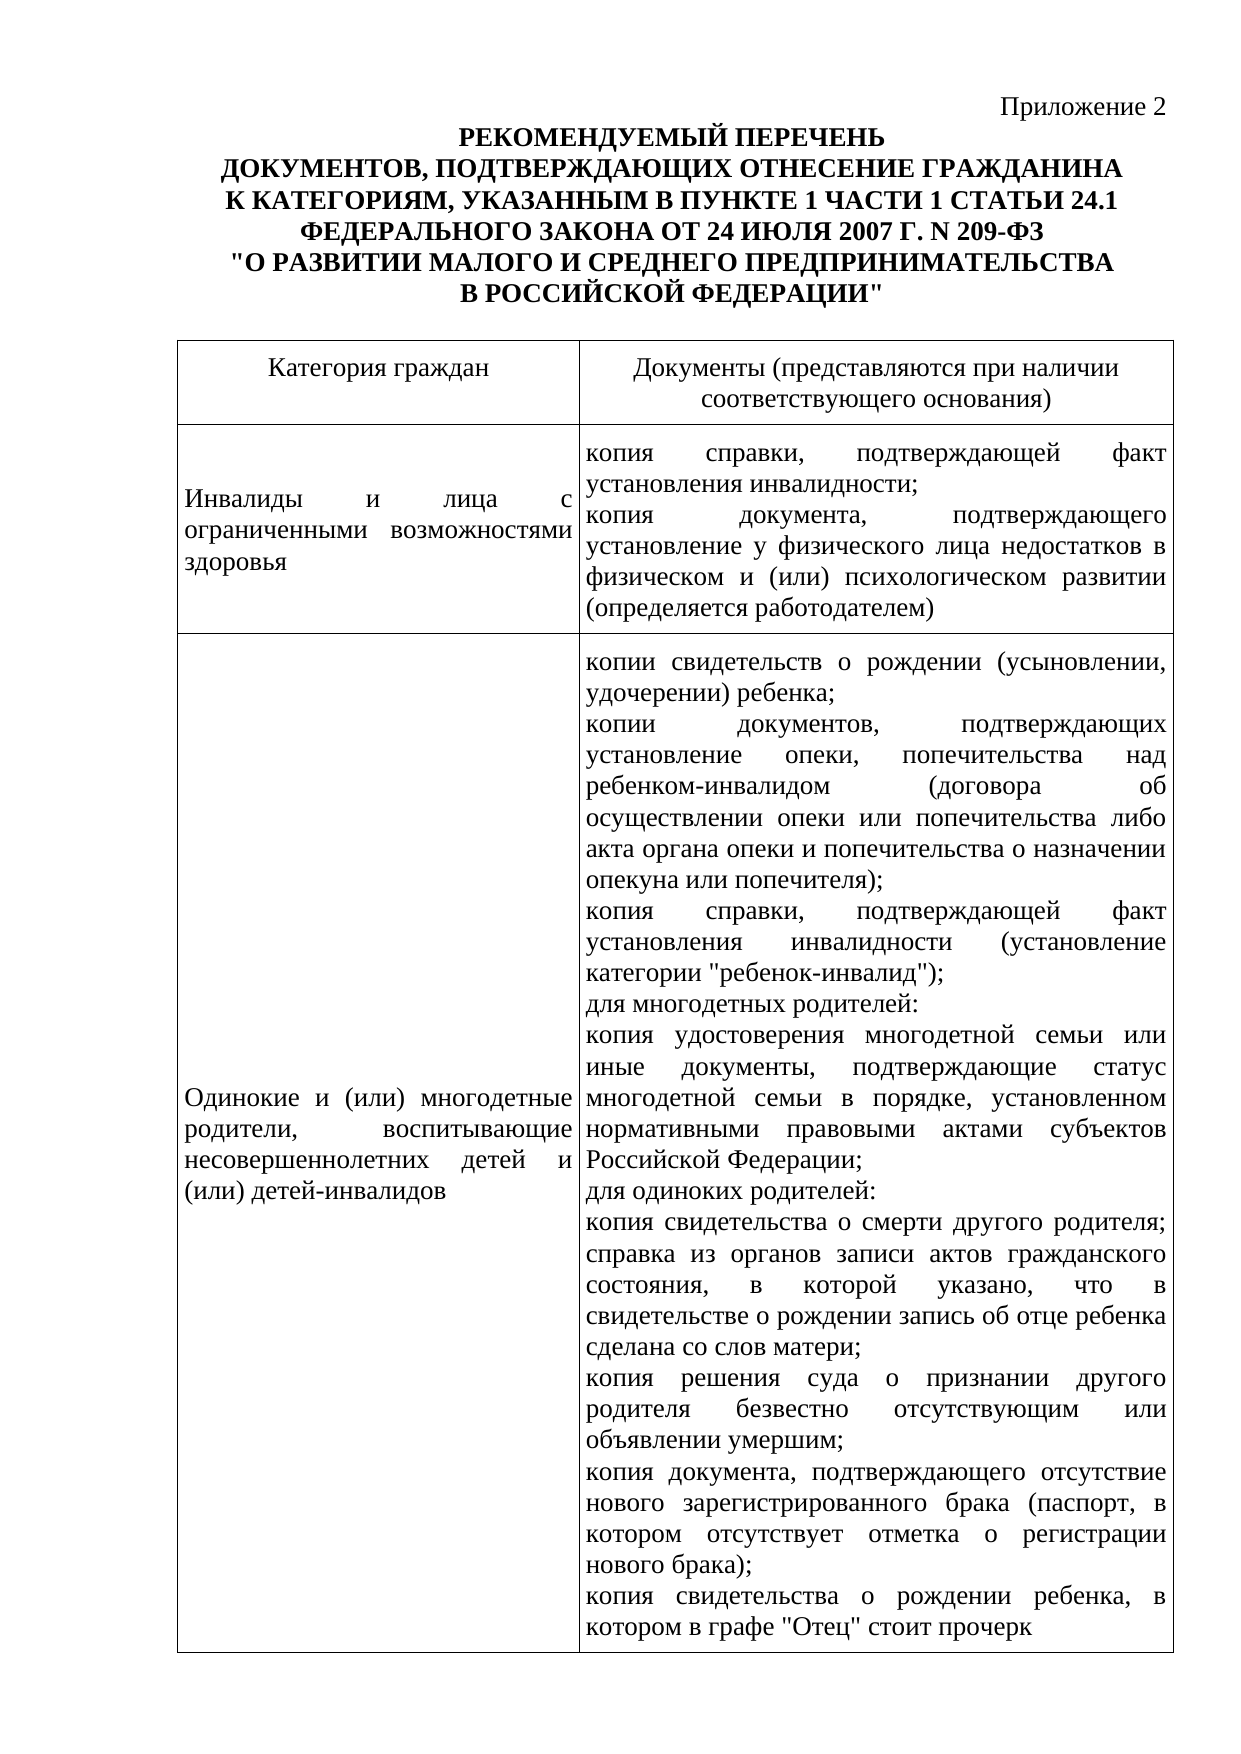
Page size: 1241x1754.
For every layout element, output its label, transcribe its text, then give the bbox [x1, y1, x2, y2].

text Приложение 2 [177, 90, 1167, 121]
title К КАТЕГОРИЯМ, УКАЗАННЫМ В ПУНКТЕ 1 ЧАСТИ 1 СТАТЬИ 24.1 [177, 184, 1167, 215]
table_cell копии свидетельств о рождении (усыновлении, удочерении) ребенка; копии документов, подтверждающих установление опеки, попечительства над ребенком-инвалидом (договора об осуществлении опеки или попечительства либо акта органа опеки и попечительства о назначении опекуна или попечителя); копия справки, подтверждающей факт установления инвалидности (установление категории "ребенок-инвалид"); для многодетных родителей: копия удостоверения многодетной семьи или иные документы, подтверждающие статус многодетной семьи в порядке, установленном нормативными правовыми актами субъектов Российской Федерации; для одиноких родителей: копия свидетельства о смерти другого родителя; справка из органов записи актов гражданского состояния, в которой указано, что в свидетельстве о рождении запись об отце ребенка сделана со слов матери; копия решения суда о признании другого родителя безвестно отсутствующим или объявлении умершим; копия документа, подтверждающего отсутствие нового зарегистрированного брака (паспорт, в котором отсутствует отметка о регистрации нового брака); копия свидетельства о рождении ребенка, в котором в графе "Отец" стоит прочерк [580, 634, 1173, 1652]
table_cell Одинокие и (или) многодетные родители, воспитывающие несовершеннолетних детей и (или) детей-инвалидов [178, 634, 579, 1652]
title ФЕДЕРАЛЬНОГО ЗАКОНА ОТ 24 ИЮЛЯ 2007 Г. N 209-ФЗ [177, 215, 1167, 246]
title "О РАЗВИТИИ МАЛОГО И СРЕДНЕГО ПРЕДПРИНИМАТЕЛЬСТВА [177, 246, 1167, 277]
table_header Документы (представляются при наличии соответствующего основания) [580, 341, 1173, 424]
title В РОССИЙСКОЙ ФЕДЕРАЦИИ" [177, 277, 1167, 308]
title ДОКУМЕНТОВ, ПОДТВЕРЖДАЮЩИХ ОТНЕСЕНИЕ ГРАЖДАНИНА [177, 153, 1167, 184]
table_cell копия справки, подтверждающей факт установления инвалидности; копия документа, подтверждающего установление у физического лица недостатков в физическом и (или) психологическом развитии (определяется работодателем) [580, 425, 1173, 633]
table_header Категория граждан [178, 341, 579, 424]
table_cell Инвалиды и лица с ограниченными возможностями здоровья [178, 425, 579, 633]
title РЕКОМЕНДУЕМЫЙ ПЕРЕЧЕНЬ [177, 121, 1167, 153]
